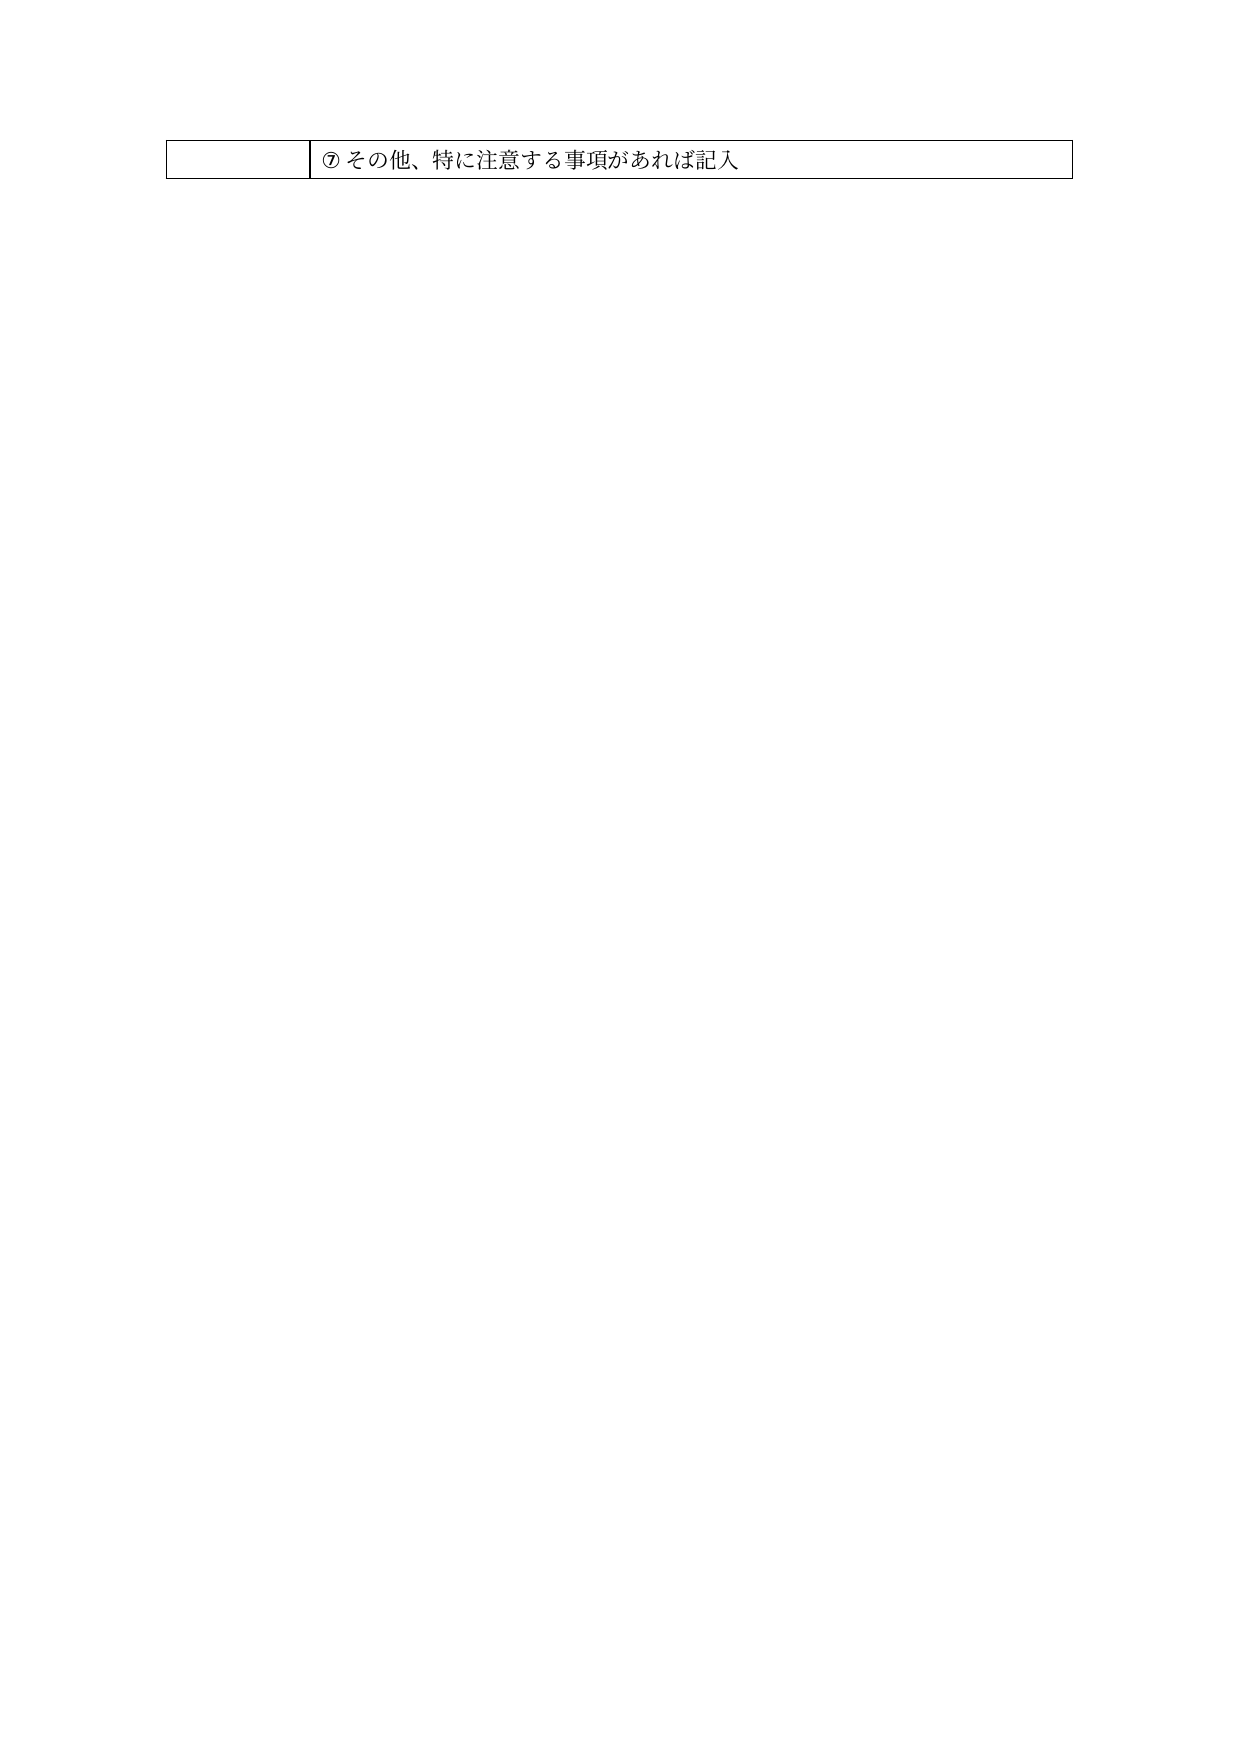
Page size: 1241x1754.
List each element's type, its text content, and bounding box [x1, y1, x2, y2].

table_cell 体質 今日の体調 [167, 141, 309, 178]
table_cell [311, 141, 1072, 178]
